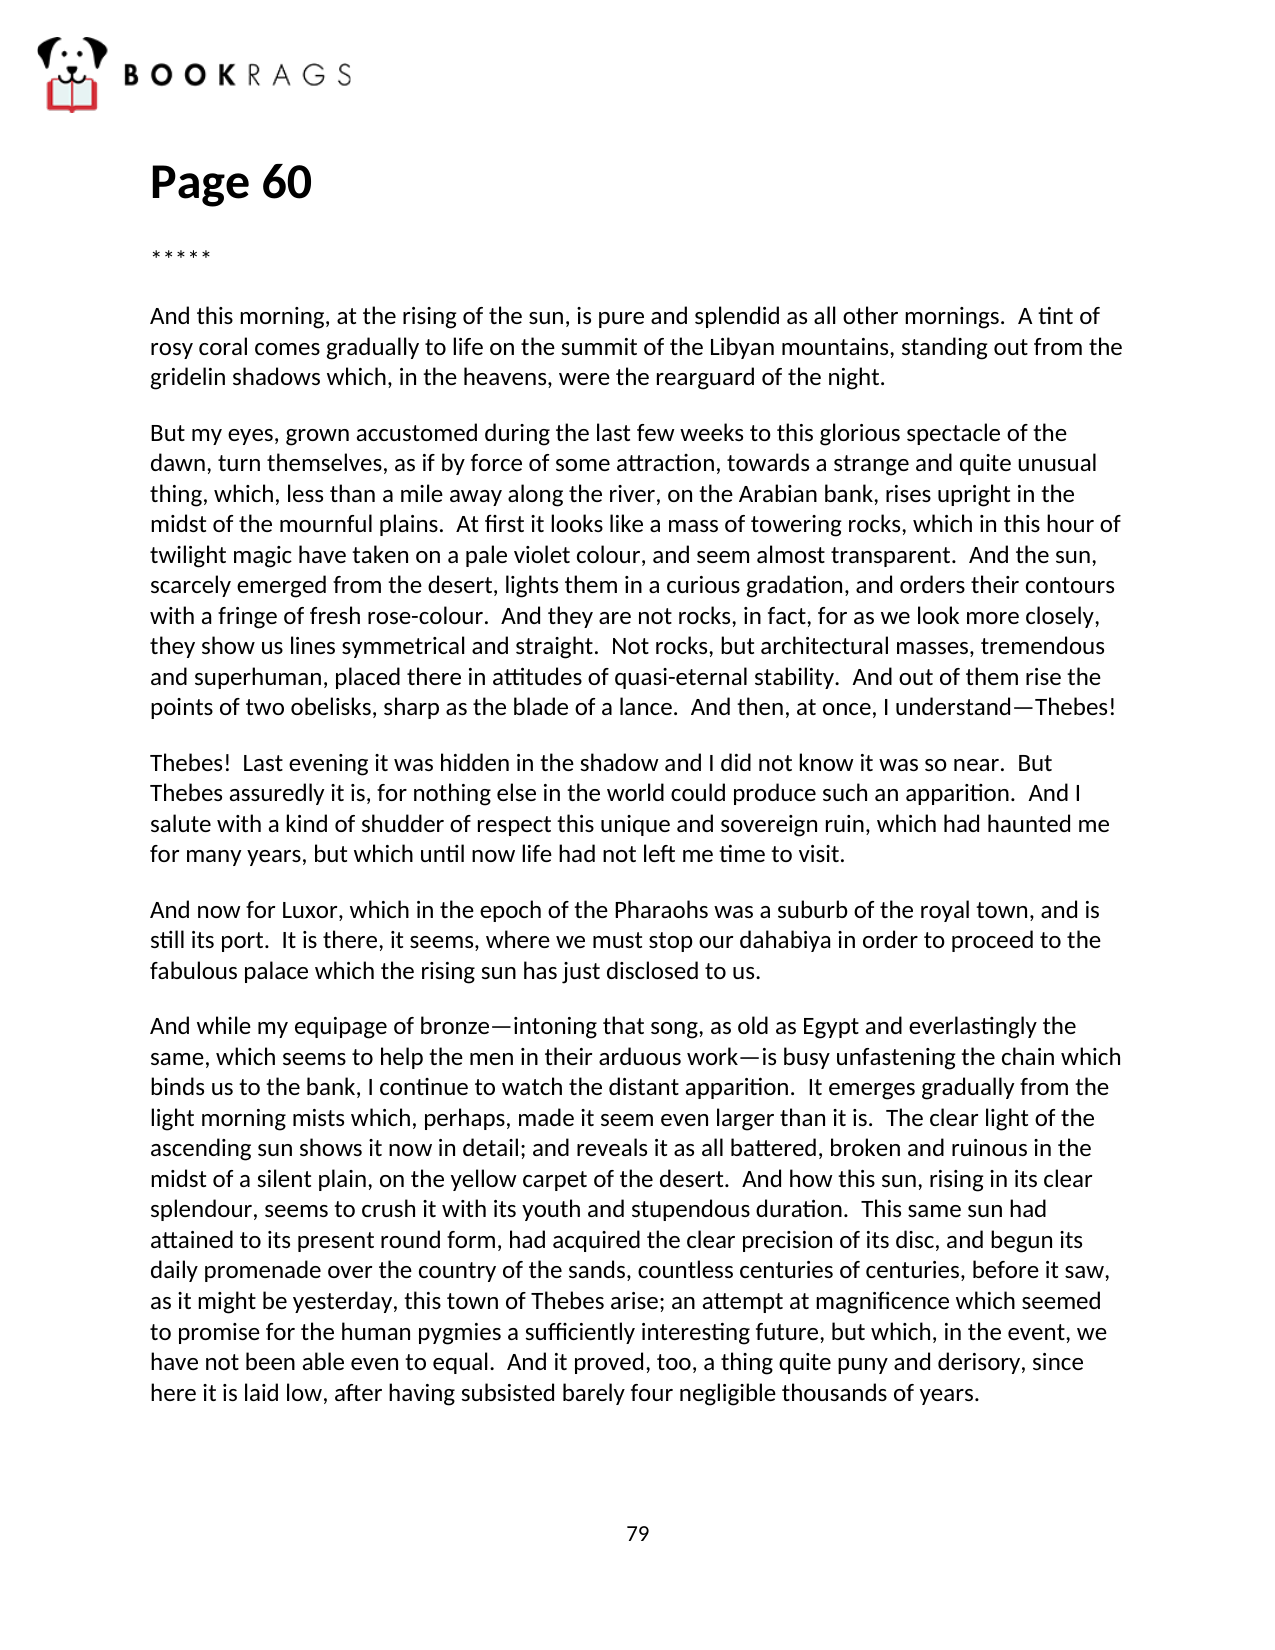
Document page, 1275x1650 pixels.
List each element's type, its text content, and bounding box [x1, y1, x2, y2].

text And now for Luxor, which in the epoch of the Pharaohs was a suburb of the royal town, and is still its port. It is there, it seems, where we must stop our dahabiya in order to proceed to the fabulous palace which the rising sun has just disclosed to us. [150, 894, 1125, 986]
text ***** [150, 244, 1125, 275]
text Thebes! Last evening it was hidden in the shadow and I did not know it was so near. But Thebes assuredly it is, for nothing else in the world could produce such an apparition. And I salute with a kind of shudder of respect this unique and sovereign ruin, which had haunted me for many years, but which until now life had not left me time to visit. [150, 747, 1125, 869]
text And this morning, at the rising of the sun, is pure and splendid as all other mornings. A tint of rosy coral comes gradually to life on the summit of the Libyan mountains, standing out from the gridelin shadows which, in the heavens, were the rearguard of the night. [150, 300, 1125, 392]
text And while my equipage of bronze—­intoning that song, as old as Egypt and everlastingly the same, which seems to help the men in their arduous work—­is busy unfastening the chain which binds us to the bank, I continue to watch the distant apparition. It emerges gradually from the light morning mists which, perhaps, made it seem even larger than it is. The clear light of the ascending sun shows it now in detail; and reveals it as all battered, broken and ruinous in the midst of a silent plain, on the yellow carpet of the desert. And how this sun, rising in its clear splendour, seems to crush it with its youth and stupendous duration. This same sun had attained to its present round form, had acquired the clear precision of its disc, and begun its daily promenade over the country of the sands, countless centuries of centuries, before it saw, as it might be yesterday, this town of Thebes arise; an attempt at magnificence which seemed to promise for the human pygmies a sufficiently interesting future, but which, in the event, we have not been able even to equal. And it proved, too, a thing quite puny and derisory, since here it is laid low, after having subsisted barely four negligible thousands of years. [150, 1011, 1125, 1407]
picture [37, 37, 351, 113]
text Page 60 [150, 150, 1125, 211]
text But my eyes, grown accustomed during the last few weeks to this glorious spectacle of the dawn, turn themselves, as if by force of some attraction, towards a strange and quite unusual thing, which, less than a mile away along the river, on the Arabian bank, rises upright in the midst of the mournful plains. At first it looks like a mass of towering rocks, which in this hour of twilight magic have taken on a pale violet colour, and seem almost transparent. And the sun, scarcely emerged from the desert, lights them in a curious gradation, and orders their contours with a fringe of fresh rose-colour. And they are not rocks, in fact, for as we look more closely, they show us lines symmetrical and straight. Not rocks, but architectural masses, tremendous and superhuman, placed there in attitudes of quasi-eternal stability. And out of them rise the points of two obelisks, sharp as the blade of a lance. And then, at once, I understand—­Thebes! [150, 417, 1125, 722]
